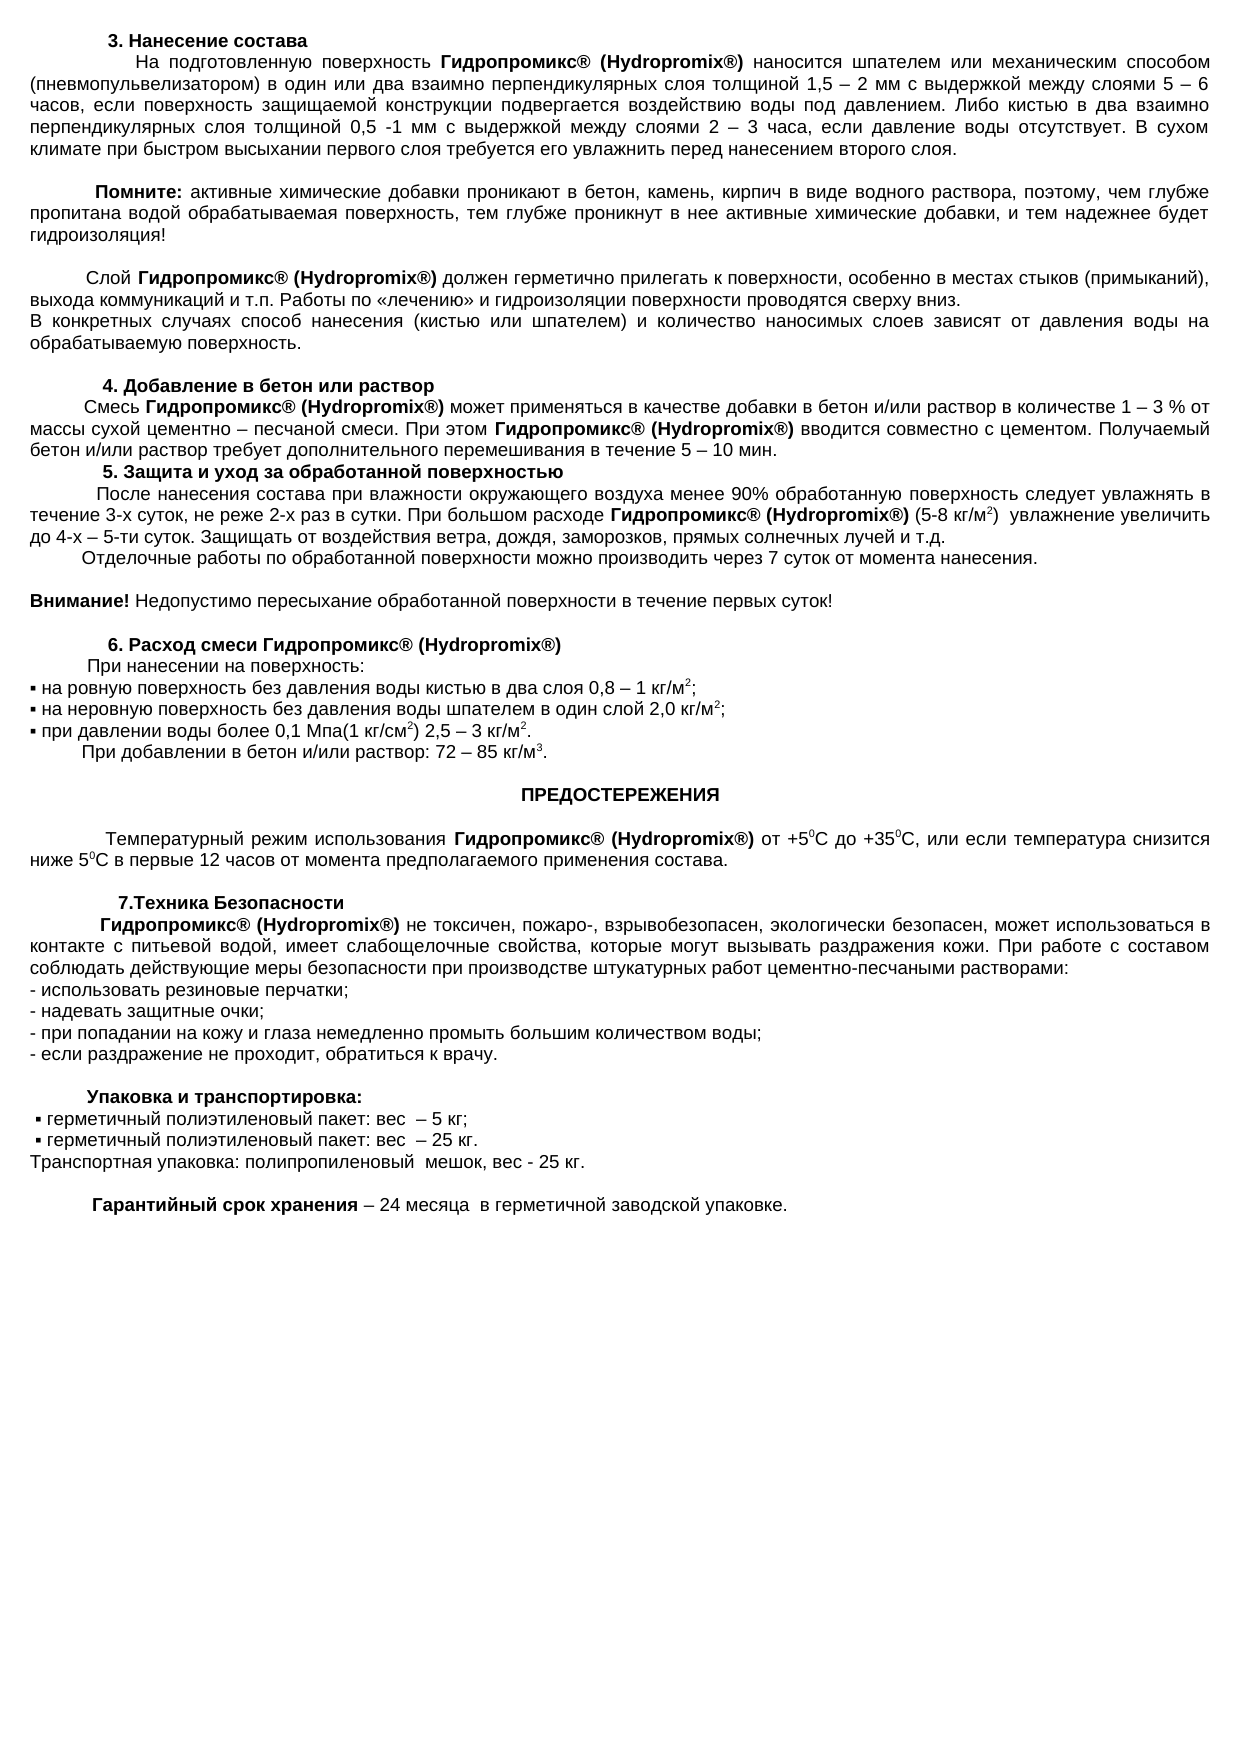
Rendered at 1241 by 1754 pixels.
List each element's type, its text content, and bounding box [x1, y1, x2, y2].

text Гидропромикс® (Hydropromix®) не токсичен, пожаро-, взрывобезопасен, экологически безопасен, может использоваться в контакте с питьевой водой, имеет слабощелочные свойства, которые могут вызывать раздражения кожи. При работе с составом соблюдать действующие меры безопасности при производстве штукатурных работ цементно-песчаными растворами: [29, 914, 1211, 978]
text Слой Гидропромикс® (Hydropromix®) должен герметично прилегать к поверхности, особенно в местах стыков (примыканий), выхода коммуникаций и т.п. Работы по «лечению» и гидроизоляции поверхности проводятся сверху вниз. [29, 267, 1211, 310]
text ПРЕДОСТЕРЕЖЕНИЯ [29, 784, 1211, 806]
text После нанесения состава при влажности окружающего воздуха менее 90% обработанную поверхность следует увлажнять в течение 3-х суток, не реже 2-х раз в сутки. При большом расходе Гидропромикс® (Hydropromix®) (5-8 кг/м2) увлажнение увеличить до 4-х – 5-ти суток. Защищать от воздействия ветра, дождя, заморозков, прямых солнечных лучей и т.д. [29, 482, 1211, 547]
text Смесь Гидропромикс® (Hydropromix®) может применяться в качестве добавки в бетон и/или раствор в количестве 1 – 3 % от массы сухой цементно – песчаной смеси. При этом Гидропромикс® (Hydropromix®) вводится совместно с цементом. Получаемый бетон и/или раствор требует дополнительного перемешивания в течение 5 – 10 мин. [29, 396, 1211, 461]
text 7.Техника Безопасности [29, 892, 1211, 914]
text 3. Нанесение состава [29, 29, 1211, 51]
text Помните: активные химические добавки проникают в бетон, камень, кирпич в виде водного раствора, поэтому, чем глубже пропитана водой обрабатываемая поверхность, тем глубже проникнут в нее активные химические добавки, и тем надежнее будет гидроизоляция! [29, 181, 1211, 245]
text Температурный режим использования Гидропромикс® (Hydropromix®) от +50С до +350С, или если температура снизится ниже 50С в первые 12 часов от момента предполагаемого применения состава. [29, 827, 1211, 871]
text 4. Добавление в бетон или раствор [29, 374, 1211, 396]
text ▪ при давлении воды более 0,1 Мпа(1 кг/см2) 2,5 – 3 кг/м2. [29, 719, 1211, 741]
text Внимание! Недопустимо пересыхание обработанной поверхности в течение первых суток! [29, 590, 1211, 612]
text - надевать защитные очки; [29, 1000, 1211, 1021]
text - при попадании на кожу и глаза немедленно промыть большим количеством воды; [29, 1021, 1211, 1043]
text ▪ на неровную поверхность без давления воды шпателем в один слой 2,0 кг/м2; [29, 698, 1211, 719]
text В конкретных случаях способ нанесения (кистью или шпателем) и количество наносимых слоев зависят от давления воды на обрабатываемую поверхность. [29, 310, 1211, 353]
text Упаковка и транспортировка: [29, 1086, 1211, 1108]
text 6. Расход смеси Гидропромикс® (Hydropromix®) [29, 633, 1211, 655]
text На подготовленную поверхность Гидропромикс® (Hydropromix®) наносится шпателем или механическим способом (пневмопульвелизатором) в один или два взаимно перпендикулярных слоя толщиной 1,5 – 2 мм с выдержкой между слоями 5 – 6 часов, если поверхность защищаемой конструкции подвергается воздействию воды под давлением. Либо кистью в два взаимно перпендикулярных слоя толщиной 0,5 -1 мм с выдержкой между слоями 2 – 3 часа, если давление воды отсутствует. В сухом климате при быстром высыхании первого слоя требуется его увлажнить перед нанесением второго слоя. [29, 51, 1211, 159]
text При нанесении на поверхность: [29, 655, 1211, 676]
text При добавлении в бетон и/или раствор: 72 – 85 кг/м3. [29, 741, 1211, 763]
text - использовать резиновые перчатки; [29, 978, 1211, 1000]
text Отделочные работы по обработанной поверхности можно производить через 7 суток от момента нанесения. [29, 547, 1211, 569]
text Транспортная упаковка: полипропиленовый мешок, вес - . [29, 1151, 1211, 1172]
text ▪ герметичный полиэтиленовый пакет: вес – . [29, 1129, 1211, 1151]
text - если раздражение не проходит, обратиться к врачу. [29, 1043, 1211, 1064]
text Гарантийный срок хранения – 24 месяца в герметичной заводской упаковке. [29, 1194, 1211, 1216]
text ▪ герметичный полиэтиленовый пакет: вес – 5 кг; [29, 1108, 1211, 1129]
text 5. Защита и уход за обработанной поверхностью [29, 461, 1211, 482]
text ▪ на ровную поверхность без давления воды кистью в два слоя 0,8 – 1 кг/м2; [29, 676, 1211, 698]
